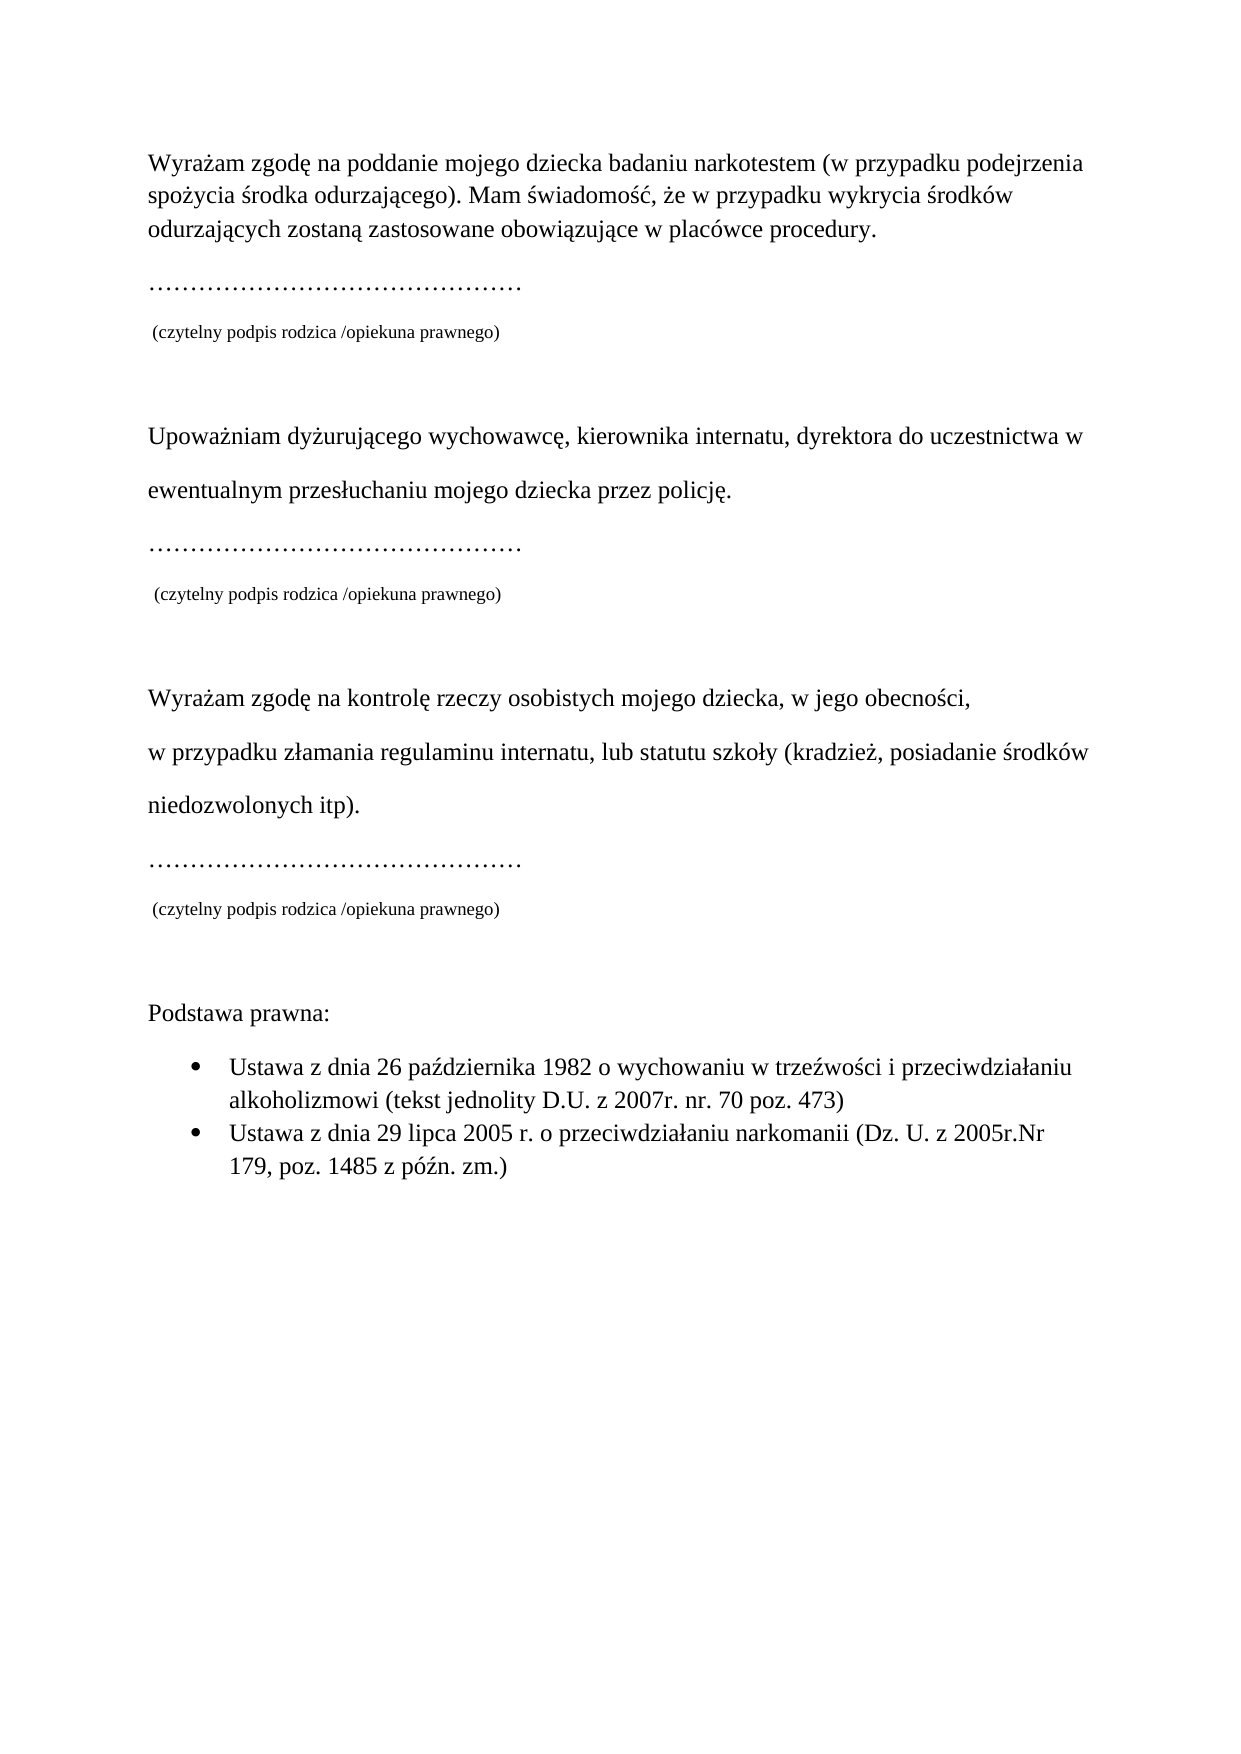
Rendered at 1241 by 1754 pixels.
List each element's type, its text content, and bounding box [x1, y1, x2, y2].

text w przypadku złamania regulaminu internatu, lub statutu szkoły (kradzież, posiadanie środków [148, 737, 1093, 766]
text (czytelny podpis rodzica /opiekuna prawnego) [148, 898, 1093, 920]
text (czytelny podpis rodzica /opiekuna prawnego) [148, 582, 1093, 604]
text ……………………………………… [148, 844, 1093, 873]
list Ustawa z dnia 29 lipca 2005 r. o przeciwdziałaniu narkomanii (Dz. U. z 2005r.Nr 179, poz. 1485 z późn. zm.) [191, 1118, 1093, 1179]
text (czytelny podpis rodzica /opiekuna prawnego) [148, 321, 1093, 343]
list Ustawa z dnia 26 października 1982 o wychowaniu w trzeźwości i przeciwdziałaniu alkoholizmowi (tekst jednolity D.U. z 2007r. nr. 70 poz. 473) [191, 1052, 1093, 1113]
text Podstawa prawna: [148, 998, 1093, 1027]
text ewentualnym przesłuchaniu mojego dziecka przez policję. [148, 475, 1093, 503]
text ……………………………………… [148, 528, 1093, 557]
text ……………………………………… [148, 267, 1093, 296]
text niedozwolonych itp). [148, 791, 1093, 819]
text Wyrażam zgodę na poddanie mojego dziecka badaniu narkotestem (w przypadku podejrzenia spożycia środka odurzającego). Mam świadomość, że w przypadku wykrycia środków odurzających zostaną zastosowane obowiązujące w placówce procedury. [148, 148, 1093, 242]
text Upoważniam dyżurującego wychowawcę, kierownika internatu, dyrektora do uczestnictwa w [148, 421, 1093, 449]
text Wyrażam zgodę na kontrolę rzeczy osobistych mojego dziecka, w jego obecności, [148, 683, 1093, 712]
